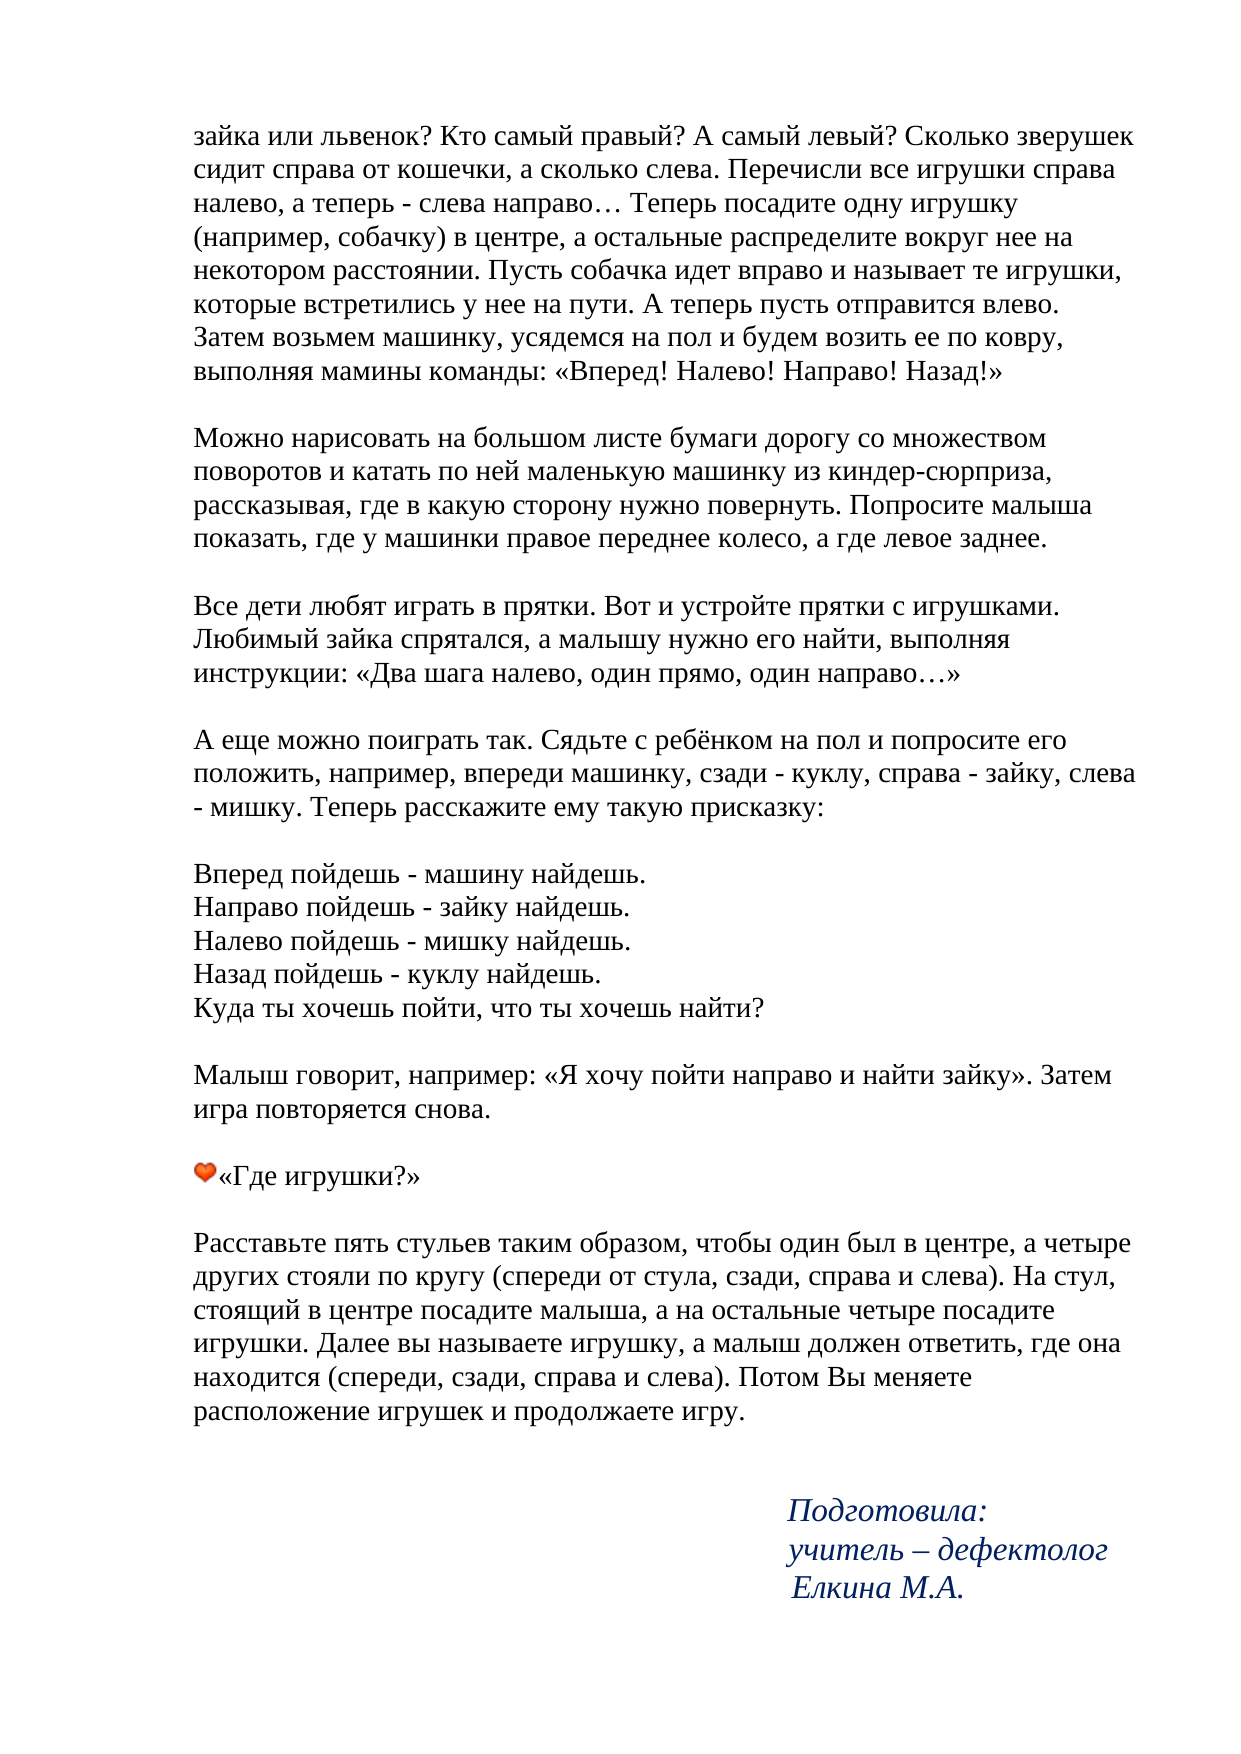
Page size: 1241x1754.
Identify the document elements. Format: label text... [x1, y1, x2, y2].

text Елкина М.А. [634, 1567, 1137, 1605]
text учитель – дефектолог [118, 1529, 1137, 1567]
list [156, 118, 1137, 1490]
text Подготовила: [118, 1490, 1137, 1529]
picture [193, 1160, 218, 1186]
